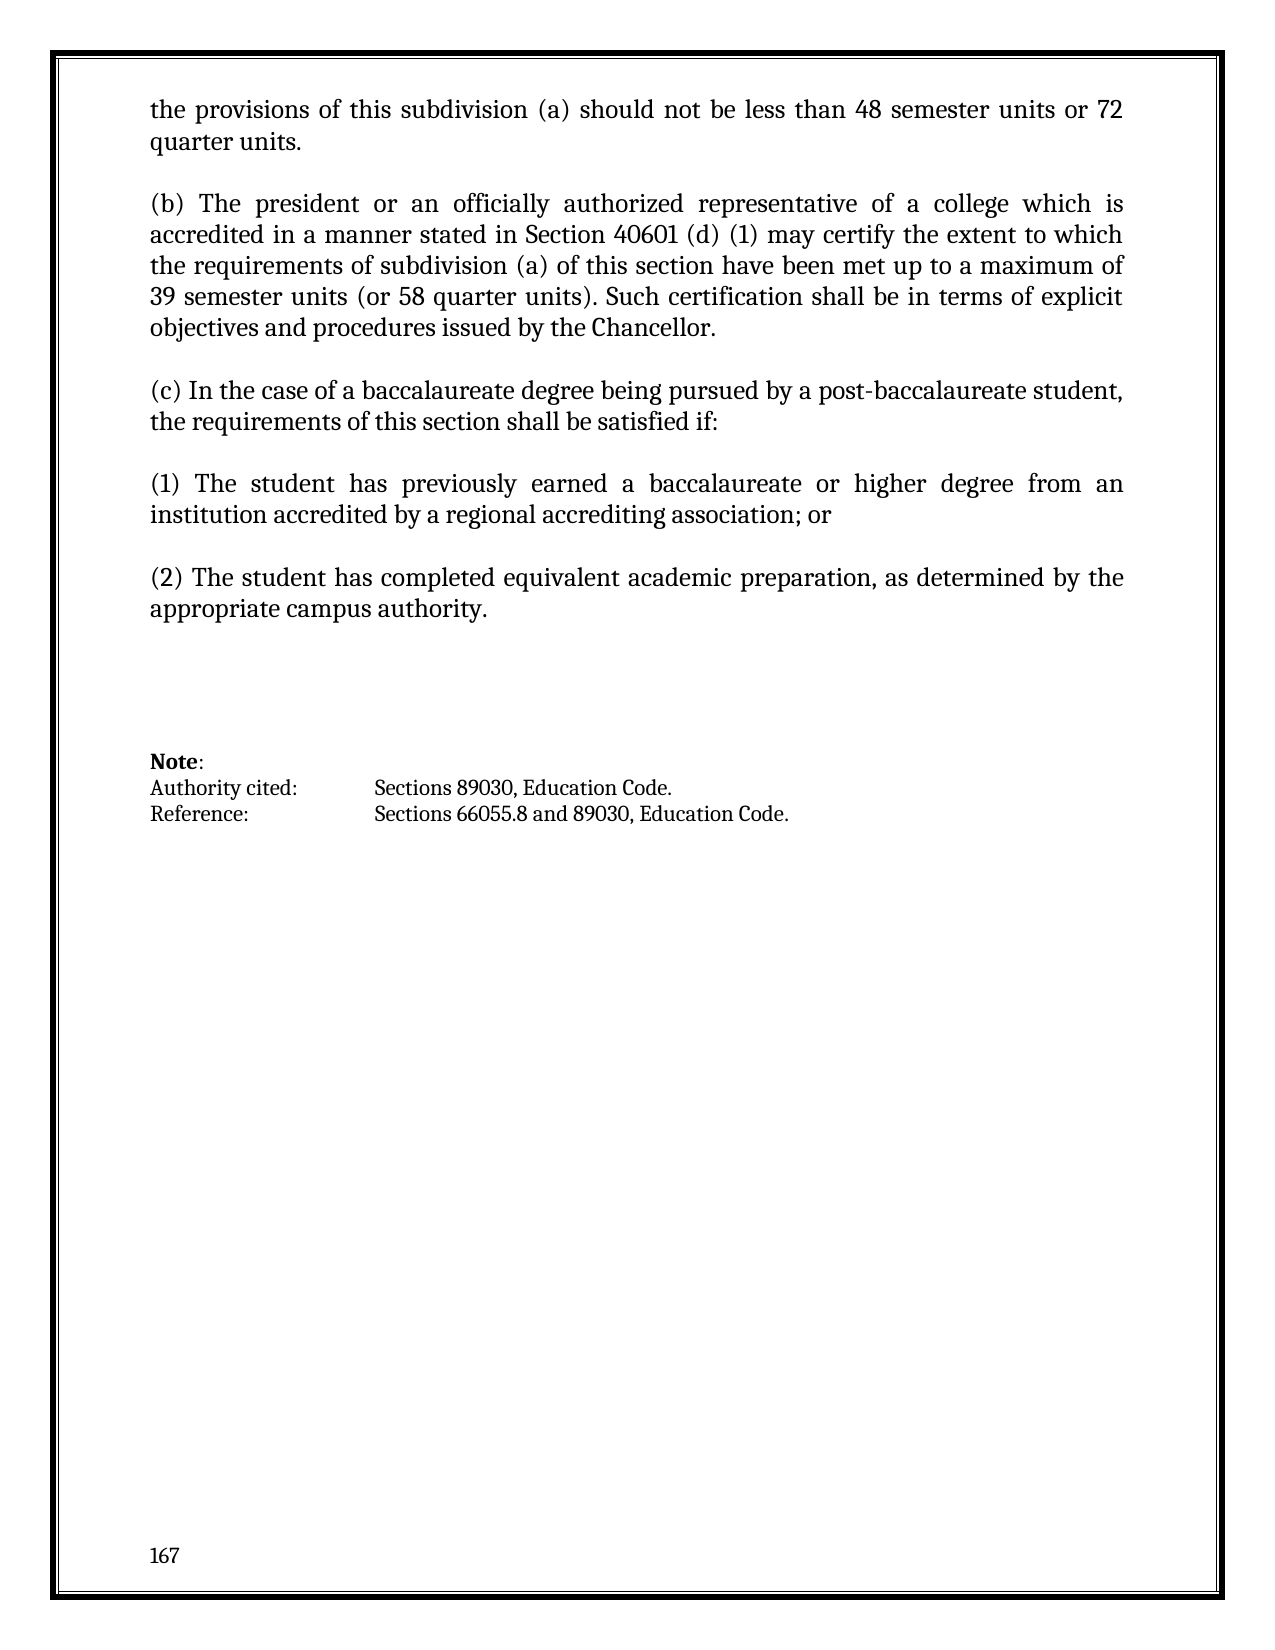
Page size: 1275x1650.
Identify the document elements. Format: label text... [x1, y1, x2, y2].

text (1) The student has previously earned a baccalaureate or higher degree from an institution accredited by a regional accrediting association; or [150, 468, 1125, 531]
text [150, 94, 1125, 157]
text (b) The president or an officially authorized representative of a college which is accredited in a manner stated in Section 40601 (d) (1) may certify the extent to which the requirements of subdivision (a) of this section have been met up to a maximum of 39 semester units (or 58 quarter units). Such certification shall be in terms of explicit objectives and procedures issued by the Chancellor. [150, 188, 1125, 344]
text (c) In the case of a baccalaureate degree being pursued by a post-baccalaureate student, the requirements of this section shall be satisfied if: [150, 375, 1125, 437]
text (2) The student has completed equivalent academic preparation, as determined by the appropriate campus authority. [150, 562, 1125, 624]
text Reference: Sections 66055.8 and 89030, Education Code. [150, 801, 1125, 828]
text Authority cited: Sections 89030, Education Code. [150, 775, 1125, 801]
text Note: [150, 748, 1125, 775]
